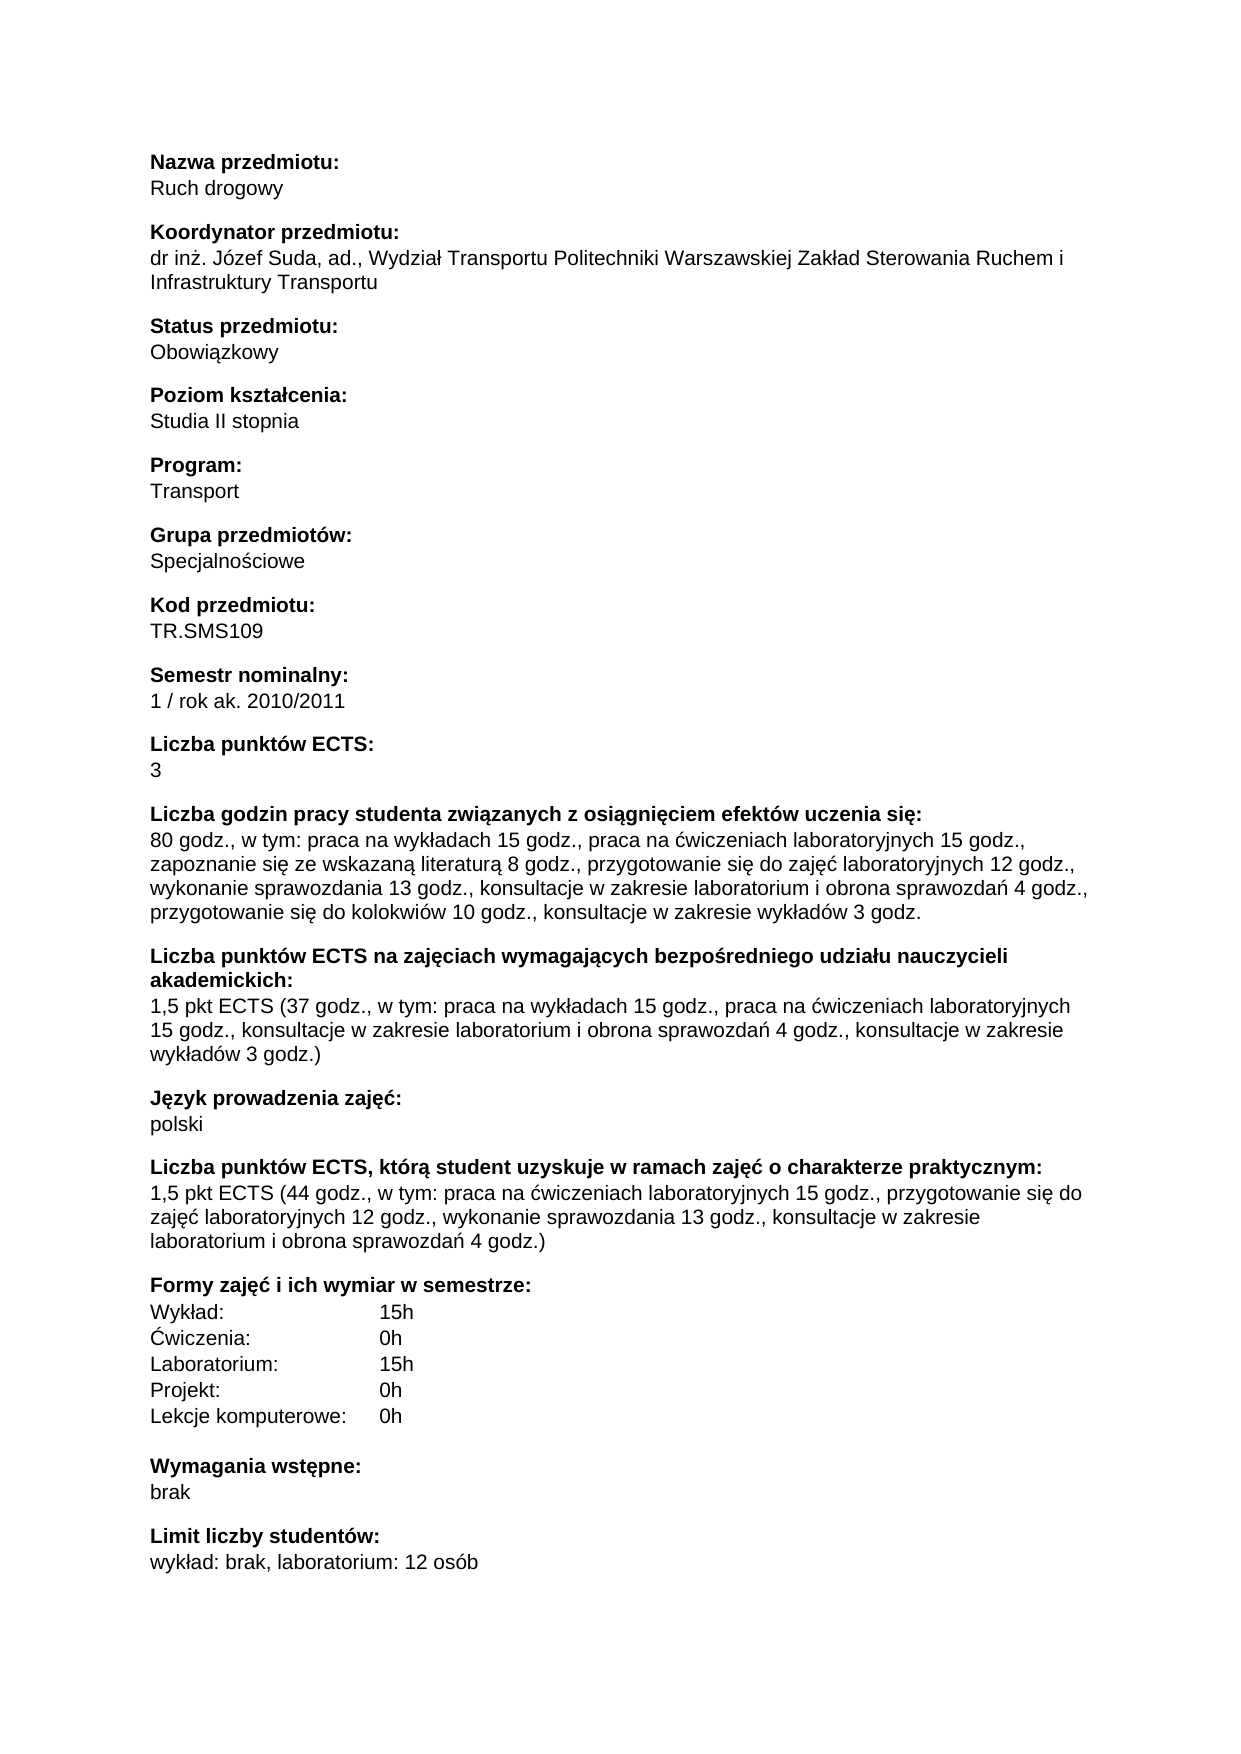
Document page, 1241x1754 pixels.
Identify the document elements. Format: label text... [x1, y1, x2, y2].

text Formy zajęć i ich wymiar w semestrze: [150, 1273, 1090, 1297]
text Program: [150, 453, 1090, 477]
text Specjalnościowe [150, 549, 1090, 573]
text Kod przedmiotu: [150, 593, 1090, 617]
text Poziom kształcenia: [150, 383, 1090, 407]
table_header 15h [369, 1300, 597, 1324]
text wykład: brak, laboratorium: 12 osób [150, 1549, 1090, 1573]
text TR.SMS109 [150, 619, 1090, 643]
text Koordynator przedmiotu: [150, 220, 1090, 244]
text Nazwa przedmiotu: [150, 150, 1090, 174]
text Studia II stopnia [150, 409, 1090, 433]
text Język prowadzenia zajęć: [150, 1085, 1090, 1109]
text polski [150, 1111, 1090, 1135]
table_cell 0h [369, 1402, 597, 1428]
table_cell Ćwiczenia: [140, 1326, 367, 1350]
table_cell Laboratorium: [140, 1352, 367, 1376]
table_cell 0h [369, 1376, 597, 1402]
text Semestr nominalny: [150, 662, 1090, 686]
text Limit liczby studentów: [150, 1523, 1090, 1547]
table_cell 0h [369, 1324, 597, 1350]
table_cell Projekt: [140, 1378, 367, 1402]
text 3 [150, 758, 1090, 782]
text Liczba godzin pracy studenta związanych z osiągnięciem efektów uczenia się: [150, 802, 1090, 826]
text Transport [150, 479, 1090, 503]
table_header Wykład: [140, 1300, 367, 1324]
text 1,5 pkt ECTS (44 godz., w tym: praca na ćwiczeniach laboratoryjnych 15 godz., przygotowanie się do zajęć laboratoryjnych 12 godz., wykonanie sprawozdania 13 godz., konsultacje w zakresie laboratorium i obrona sprawozdań 4 godz.) [150, 1181, 1090, 1253]
text dr inż. Józef Suda, ad., Wydział Transportu Politechniki Warszawskiej Zakład Sterowania Ruchem i Infrastruktury Transportu [150, 246, 1090, 294]
text 80 godz., w tym: praca na wykładach 15 godz., praca na ćwiczeniach laboratoryjnych 15 godz., zapoznanie się ze wskazaną literaturą 8 godz., przygotowanie się do zajęć laboratoryjnych 12 godz., wykonanie sprawozdania 13 godz., konsultacje w zakresie laboratorium i obrona sprawozdań 4 godz., przygotowanie się do kolokwiów 10 godz., konsultacje w zakresie wykładów 3 godz. [150, 828, 1090, 924]
text Liczba punktów ECTS: [150, 732, 1090, 756]
text 1,5 pkt ECTS (37 godz., w tym: praca na wykładach 15 godz., praca na ćwiczeniach laboratoryjnych 15 godz., konsultacje w zakresie laboratorium i obrona sprawozdań 4 godz., konsultacje w zakresie wykładów 3 godz.) [150, 994, 1090, 1066]
text Liczba punktów ECTS, którą student uzyskuje w ramach zajęć o charakterze praktycznym: [150, 1155, 1090, 1179]
text brak [150, 1480, 1090, 1504]
text Status przedmiotu: [150, 313, 1090, 337]
text Wymagania wstępne: [150, 1454, 1090, 1478]
text Grupa przedmiotów: [150, 523, 1090, 547]
text Obowiązkowy [150, 339, 1090, 363]
table_cell 15h [369, 1350, 597, 1376]
text Ruch drogowy [150, 176, 1090, 200]
table_cell Lekcje komputerowe: [140, 1404, 367, 1428]
text Liczba punktów ECTS na zajęciach wymagających bezpośredniego udziału nauczycieli akademickich: [150, 944, 1090, 992]
text 1 / rok ak. 2010/2011 [150, 688, 1090, 712]
